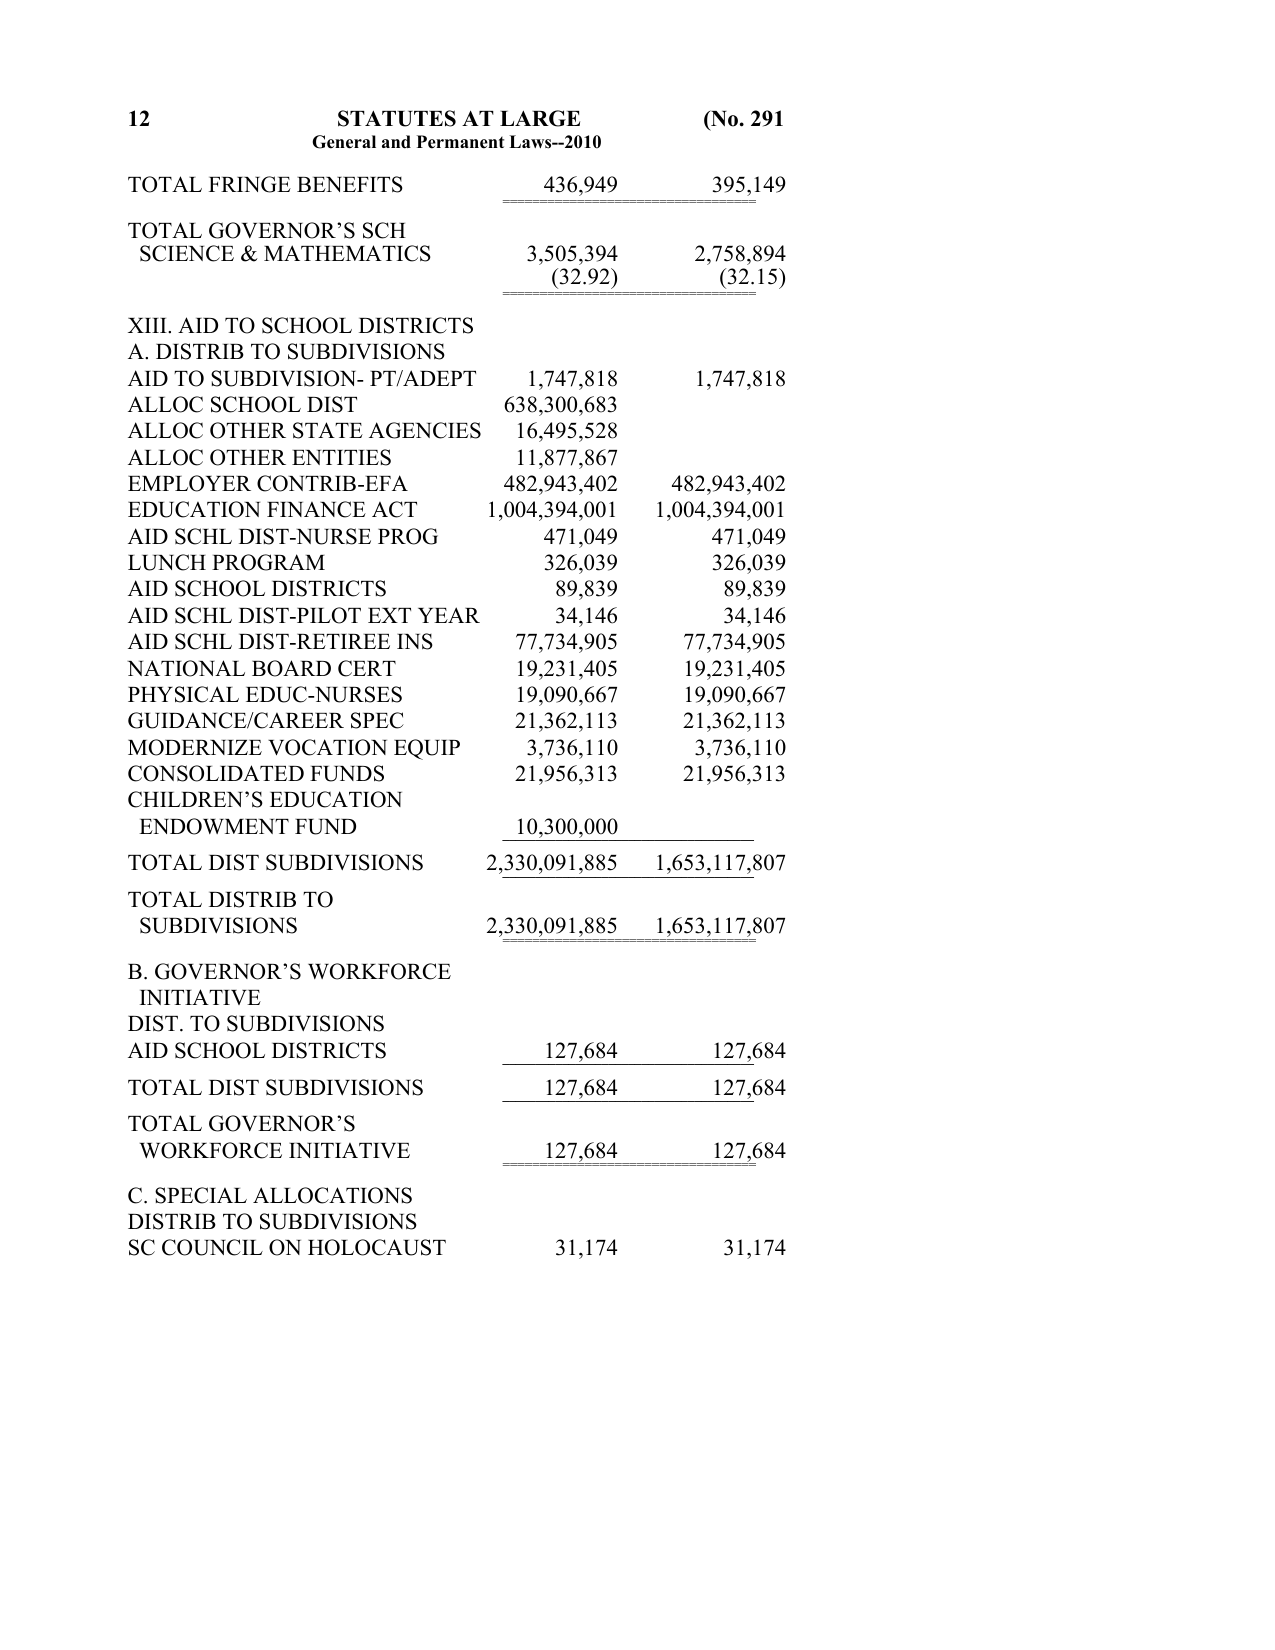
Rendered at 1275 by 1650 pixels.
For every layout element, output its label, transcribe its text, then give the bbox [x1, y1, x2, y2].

text NATIONAL BOARD CERT 19,231,405 19,231,405 [127, 654, 786, 681]
text AID SCHOOL DISTRICTS 89,839 89,839 [127, 576, 786, 602]
text AID TO SUBDIVISION- PT/ADEPT 1,747,818 1,747,818 [127, 365, 786, 391]
text CONSOLIDATED FUNDS 21,956,313 21,956,313 [127, 760, 786, 786]
text INITIATIVE [127, 984, 786, 1010]
text TOTAL DISTRIB TO [127, 886, 786, 913]
text EDUCATION FINANCE ACT 1,004,394,001 1,004,394,001 [127, 496, 786, 523]
text (32.92) (32.15) [127, 266, 786, 289]
text AID SCHL DIST-NURSE PROG 471,049 471,049 [127, 523, 786, 549]
text TOTAL GOVERNOR’S [127, 1110, 786, 1137]
text AID SCHL DIST-PILOT EXT YEAR 34,146 34,146 [127, 602, 786, 628]
text LUNCH PROGRAM 326,039 326,039 [127, 549, 786, 576]
text SCIENCE & MATHEMATICS 3,505,394 2,758,894 [127, 243, 786, 266]
text ALLOC OTHER STATE AGENCIES 16,495,528 [127, 417, 786, 444]
text ================================== [127, 939, 786, 958]
text ================================== [127, 1163, 786, 1182]
text DISTRIB TO SUBDIVISIONS [127, 1208, 786, 1234]
text MODERNIZE VOCATION EQUIP 3,736,110 3,736,110 [127, 734, 786, 760]
text TOTAL DIST SUBDIVISIONS 127,684 127,684 [127, 1073, 786, 1100]
text PHYSICAL EDUC-NURSES 19,090,667 19,090,667 [127, 681, 786, 707]
text GUIDANCE/CAREER SPEC 21,362,113 21,362,113 [127, 707, 786, 734]
text TOTAL FRINGE BENEFITS 436,949 395,149 [127, 174, 786, 197]
text DIST. TO SUBDIVISIONS [127, 1010, 786, 1037]
text AID SCHL DIST-RETIREE INS 77,734,905 77,734,905 [127, 628, 786, 654]
text CHILDREN’S EDUCATION [127, 786, 786, 813]
text C. SPECIAL ALLOCATIONS [127, 1182, 786, 1208]
text WORKFORCE INITIATIVE 127,684 127,684 [127, 1137, 786, 1163]
text ALLOC OTHER ENTITIES 11,877,867 [127, 444, 786, 470]
text ALLOC SCHOOL DIST 638,300,683 [127, 391, 786, 417]
text ENDOWMENT FUND 10,300,000 [127, 813, 786, 839]
text EMPLOYER CONTRIB-EFA 482,943,402 482,943,402 [127, 470, 786, 496]
text SC COUNCIL ON HOLOCAUST 31,174 31,174 [127, 1234, 786, 1261]
text A. DISTRIB TO SUBDIVISIONS [127, 338, 786, 365]
text B. GOVERNOR’S WORKFORCE [127, 958, 786, 984]
text SUBDIVISIONS 2,330,091,885 1,653,117,807 [127, 913, 786, 939]
text ================================== [127, 289, 786, 312]
text XIII. AID TO SCHOOL DISTRICTS [127, 312, 786, 338]
text TOTAL DIST SUBDIVISIONS 2,330,091,885 1,653,117,807 [127, 849, 786, 876]
text AID SCHOOL DISTRICTS 127,684 127,684 [127, 1037, 786, 1063]
text TOTAL GOVERNOR’S SCH [127, 220, 786, 243]
text ================================== [127, 197, 786, 220]
